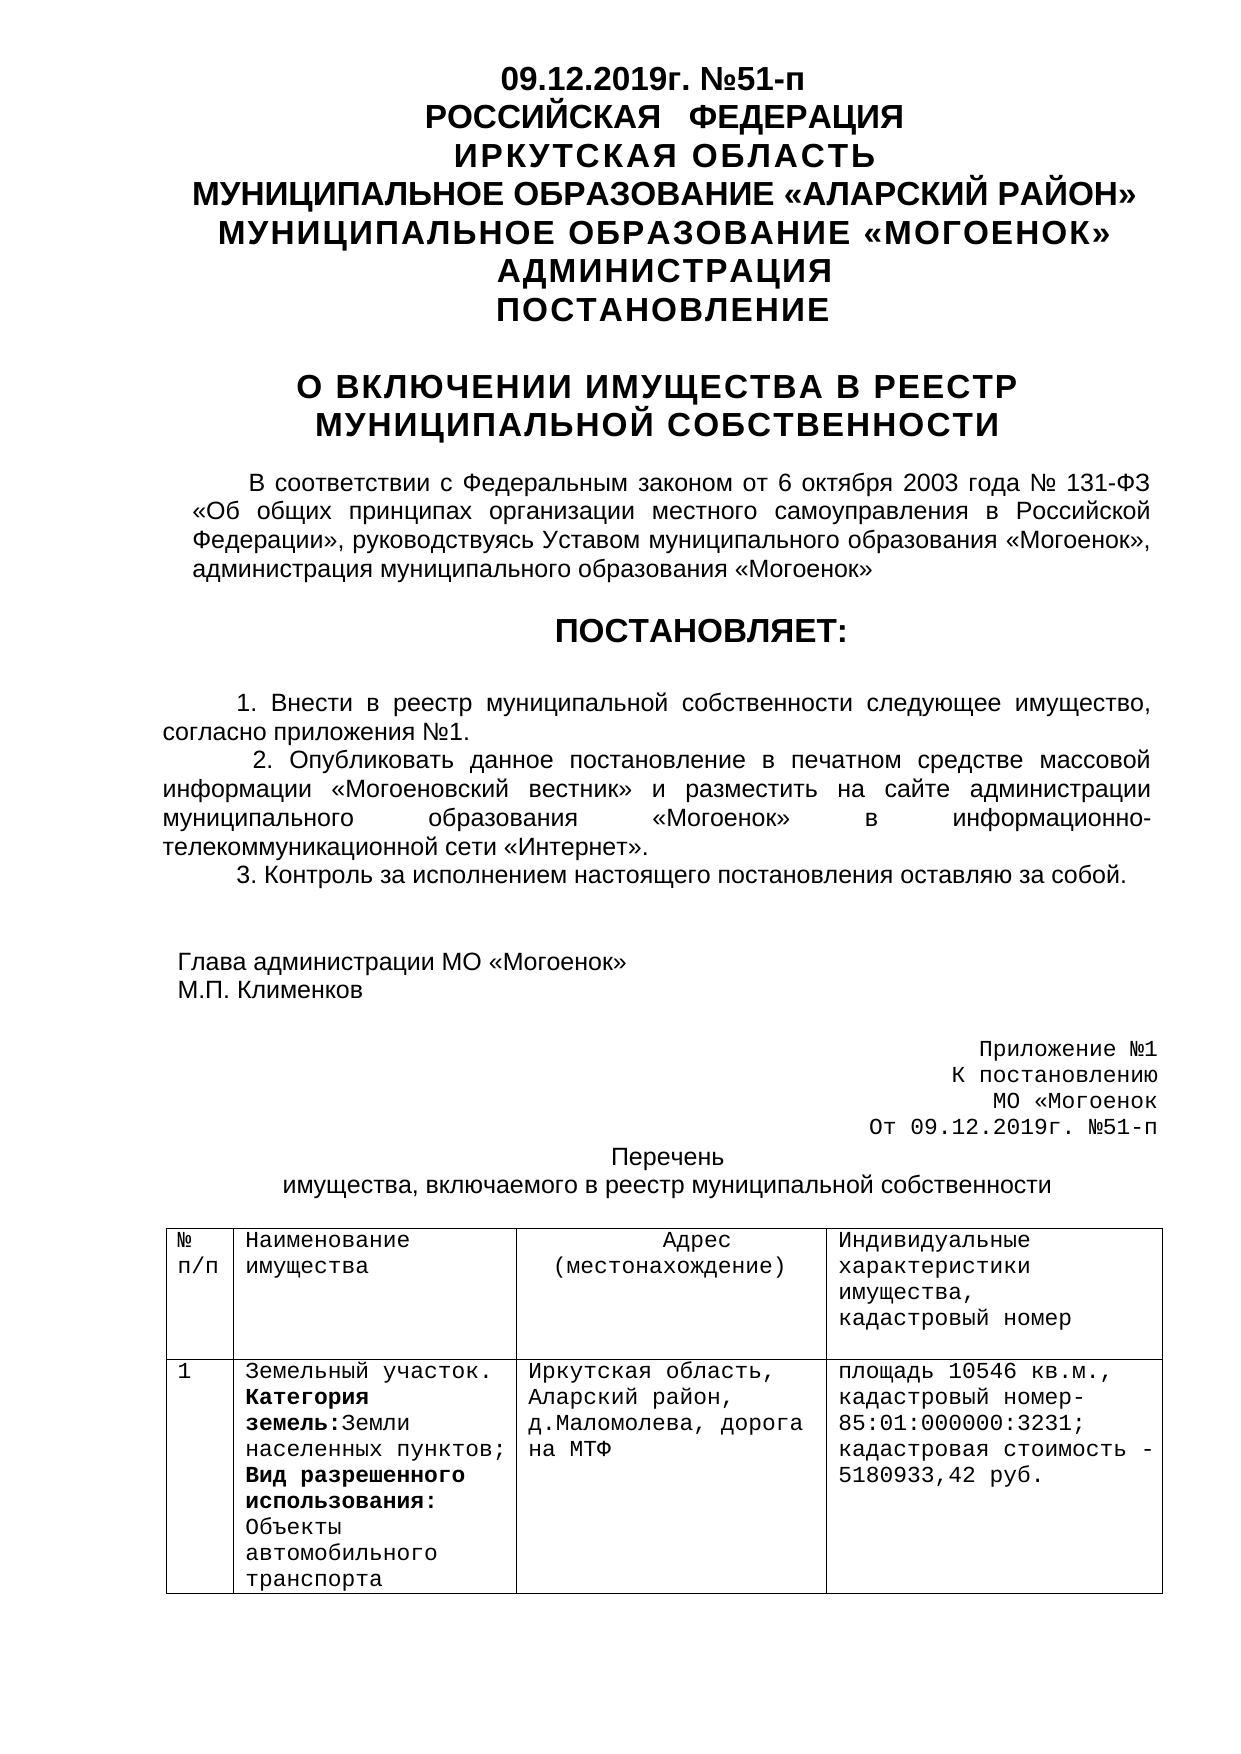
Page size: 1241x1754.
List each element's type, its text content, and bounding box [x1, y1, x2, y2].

text Глава администрации МО «Могоенок» [177, 947, 1158, 976]
text МУНИЦИПАЛЬНОЕ ОБРАЗОВАНИЕ «МОГОЕНОК» [177, 213, 1152, 251]
text В соответствии с Федеральным законом от 6 октября 2003 года № 131-ФЗ «Об общих принципах организации местного самоуправления в Российской Федерации», руководствуясь Уставом муниципального образования «Могоенок», администрация муниципального образования «Могоенок» [192, 467, 1152, 582]
text 09.12.2019г. №51-п [177, 59, 1152, 98]
text МО «Могоенок [177, 1090, 1158, 1116]
text АДМИНИСТРАЦИЯ [177, 251, 1152, 290]
text М.П. Клименков [177, 976, 1158, 1004]
subtitle ИРКУТСКАЯ ОБЛАСТЬ [177, 136, 1152, 174]
text Перечень [177, 1142, 1158, 1170]
table_header Адрес (местонахождение) [517, 1229, 826, 1358]
text ПОСТАНОВЛЯЕТ: [177, 611, 1152, 650]
table_header Индивидуальные характеристики имущества, кадастровый номер [827, 1229, 1162, 1358]
text РОССИЙСКАЯ ФЕДЕРАЦИЯ [177, 98, 1152, 136]
text К постановлению [177, 1064, 1158, 1090]
text Приложение №1 [177, 1038, 1158, 1064]
text имущества, включаемого в реестр муниципальной собственности [177, 1170, 1158, 1199]
text МУНИЦИПАЛЬНОЕ ОБРАЗОВАНИЕ «АЛАРСКИЙ РАЙОН» [177, 174, 1152, 213]
text 2. Опубликовать данное постановление в печатном средстве массовой информации «Могоеновский вестник» и разместить на сайте администрации муниципального образования «Могоенок» в информационно-телекоммуникационной сети «Интернет». [162, 746, 1152, 861]
text 1. Внести в реестр муниципальной собственности следующее имущество, согласно приложения №1. [162, 688, 1152, 746]
table_cell 1 [167, 1360, 233, 1593]
text От 09.12.2019г. №51-п [177, 1116, 1158, 1142]
text О ВКЛЮЧЕНИИ ИМУЩЕСТВА В РЕЕСТР МУНИЦИПАЛЬНОЙ СОБСТВЕННОСТИ [162, 367, 1152, 443]
table_header Наименование имущества [234, 1229, 516, 1358]
table_cell площадь 10546 кв.м., кадастровый номер- 85:01:000000:3231; кадастровая стоимость -5180933,42 руб. [827, 1360, 1162, 1593]
table_cell Иркутская область, Аларский район, д.Маломолева, дорога на МТФ [517, 1360, 826, 1593]
text ПОСТАНОВЛЕНИЕ [162, 290, 1152, 328]
table_header № п/п [167, 1229, 233, 1358]
table_cell Земельный участок. Категория земель:Земли населенных пунктов; Вид разрешенного использования: Объекты автомобильного транспорта [234, 1360, 516, 1593]
text 3. Контроль за исполнением настоящего постановления оставляю за собой. [162, 861, 1152, 889]
